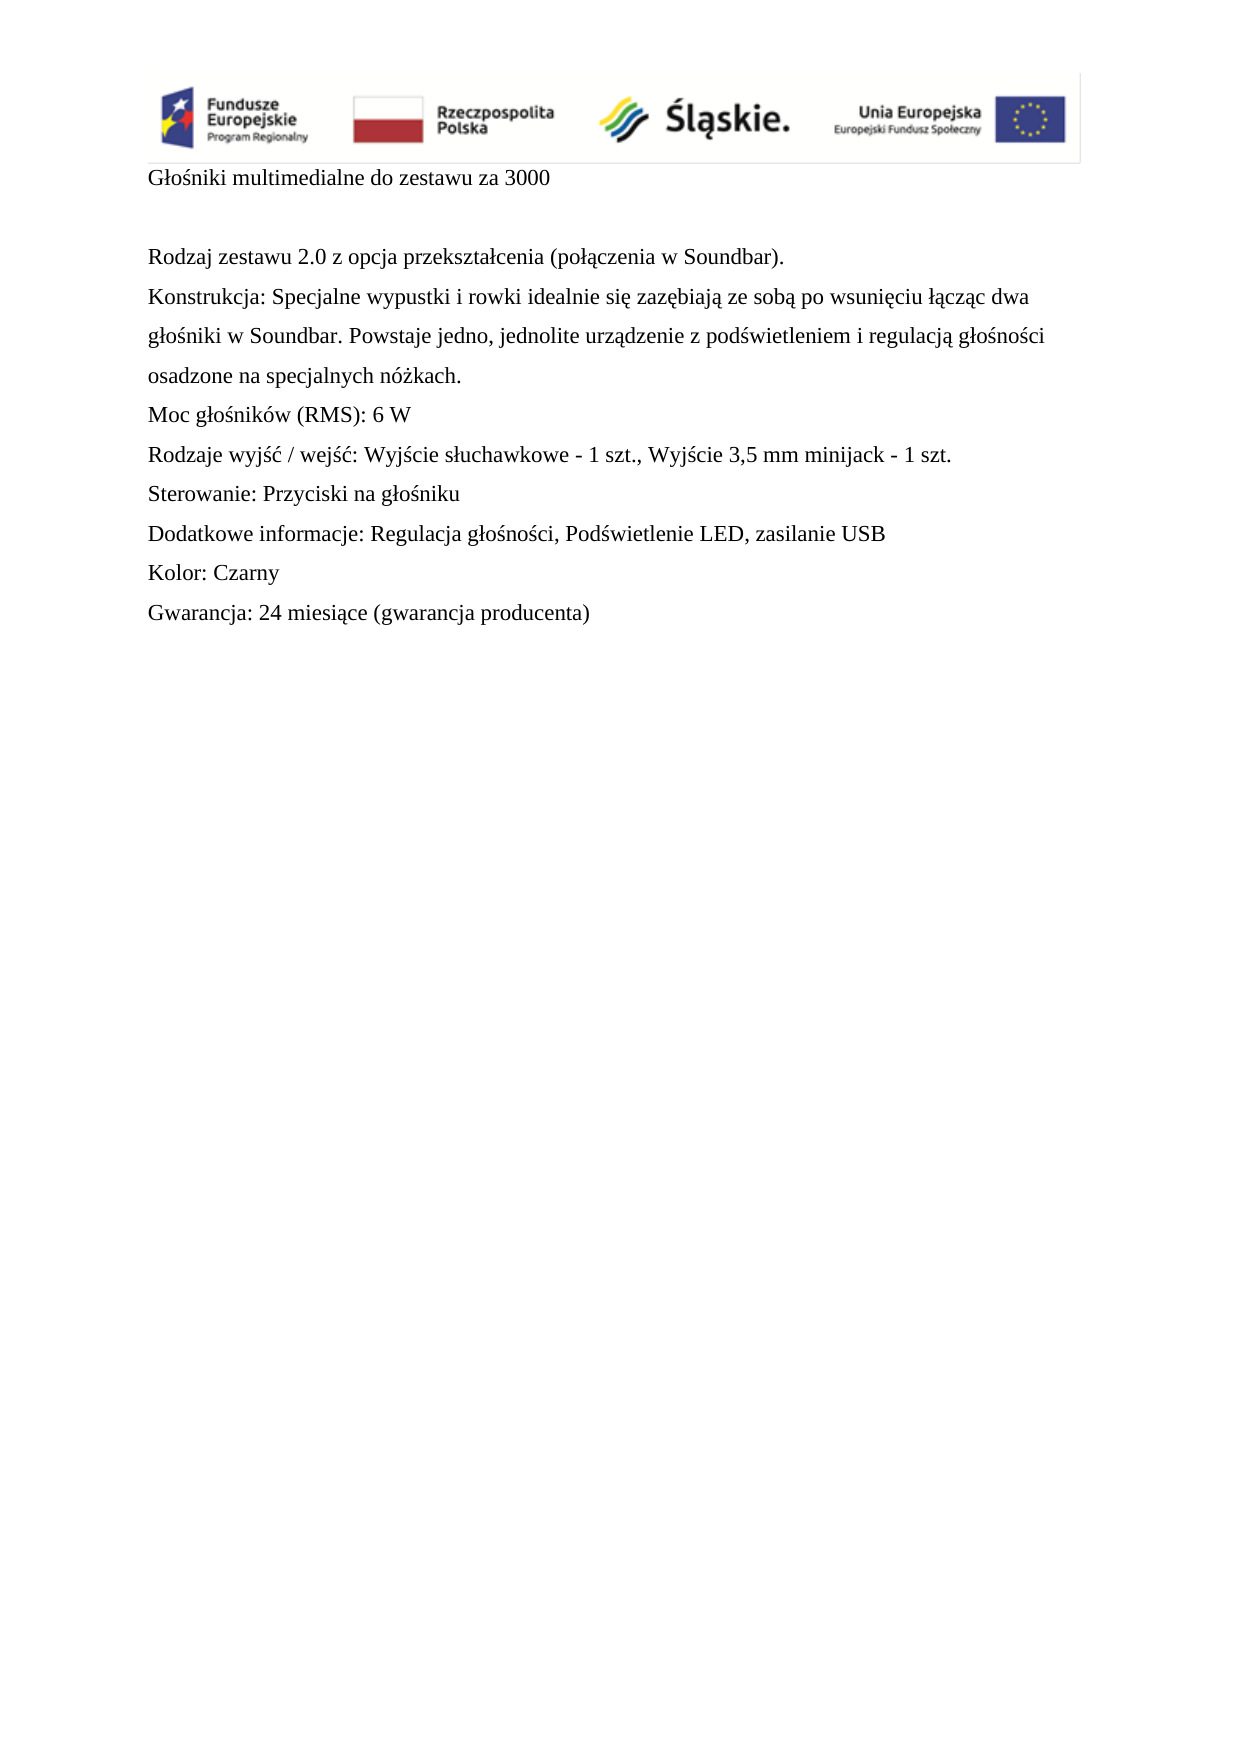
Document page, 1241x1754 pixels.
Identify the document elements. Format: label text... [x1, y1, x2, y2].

text Głośniki multimedialne do zestawu za 3000 [148, 164, 1093, 191]
text Kolor: Czarny [148, 559, 1093, 586]
text Dodatkowe informacje: Regulacja głośności, Podświetlenie LED, zasilanie USB [148, 520, 1093, 546]
text Sterowanie: Przyciski na głośniku [148, 480, 1093, 507]
picture [147, 73, 1082, 165]
text Konstrukcja: Specjalne wypustki i rowki idealnie się zazębiają ze sobą po wsunięciu łącząc dwa głośniki w Soundbar. Powstaje jedno, jednolite urządzenie z podświetleniem i regulacją głośności osadzone na specjalnych nóżkach. [148, 283, 1093, 388]
text Rodzaje wyjść / wejść: Wyjście słuchawkowe - 1 szt., Wyjście 3,5 mm minijack - 1 szt. [148, 441, 1093, 467]
text Moc głośników (RMS): 6 W [148, 401, 1093, 428]
text Rodzaj zestawu 2.0 z opcja przekształcenia (połączenia w Soundbar). [148, 243, 1093, 270]
text Gwarancja: 24 miesiące (gwarancja producenta) [148, 599, 1093, 625]
